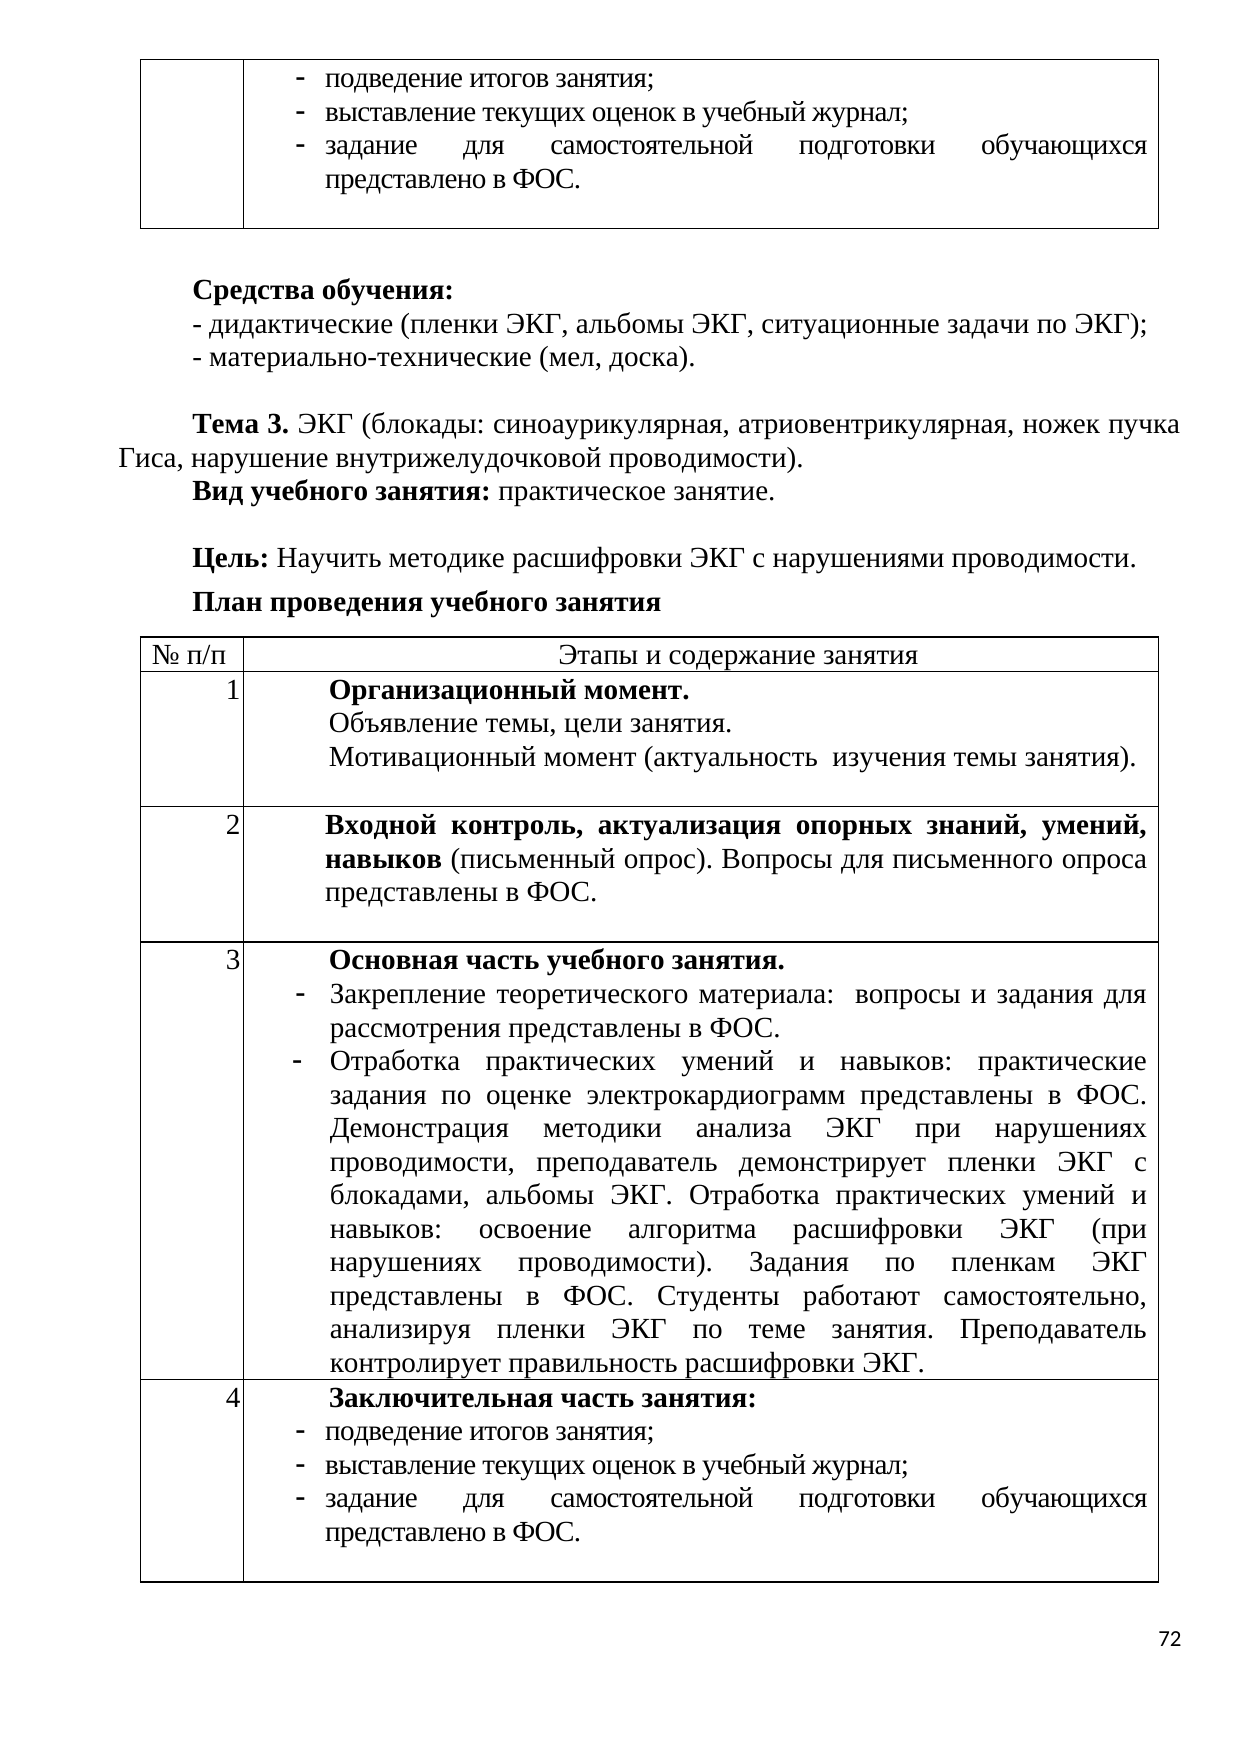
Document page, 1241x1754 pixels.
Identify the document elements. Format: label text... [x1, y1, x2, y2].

table_cell Входной контроль, актуализация опорных знаний, умений, навыков (письменный опрос). Вопросы для письменного опроса представлены в ФОС. [244, 807, 1158, 941]
text Тема 3. ЭКГ (блокады: синоаурикулярная, атриовентрикулярная, ножек пучка Гиса, нарушение внутрижелудочковой проводимости). [118, 406, 1181, 473]
table_cell 1 [141, 672, 243, 806]
text - материально-технические (мел, доска). [118, 339, 1181, 373]
table_cell Организационный момент. Объявление темы, цели занятия. Мотивационный момент (актуальность изучения темы занятия). [244, 672, 1158, 806]
text - дидактические (пленки ЭКГ, альбомы ЭКГ, ситуационные задачи по ЭКГ); [118, 306, 1181, 339]
table_cell 3 [141, 943, 243, 1379]
table_cell Основная часть учебного занятия. Закрепление теоретического материала: вопросы и задания для рассмотрения представлены в ФОС. Отработка практических умений и навыков: практические задания по оценке электрокардиограмм представлены в ФОС. Демонстрация методики анализа ЭКГ при нарушениях проводимости, преподаватель демонстрирует пленки ЭКГ с блокадами, альбомы ЭКГ. Отработка практических умений и навыков: освоение алгоритма расшифровки ЭКГ (при нарушениях проводимости). Задания по пленкам ЭКГ представлены в ФОС. Студенты работают самостоятельно, анализируя пленки ЭКГ по теме занятия. Преподаватель контролирует правильность расшифровки ЭКГ. [244, 943, 1158, 1379]
text Средства обучения: [118, 272, 1181, 306]
text Цель: Научить методике расшифровки ЭКГ с нарушениями проводимости. [118, 541, 1181, 574]
table_header Этапы и содержание занятия [244, 638, 1158, 671]
table_cell 2 [141, 807, 243, 941]
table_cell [244, 60, 1158, 228]
text План проведения учебного занятия [118, 584, 1181, 617]
text Вид учебного занятия: практическое занятие. [118, 473, 1181, 507]
table_cell 4 [141, 1380, 243, 1581]
table_cell 4 [141, 60, 243, 228]
table_header № п/п [141, 638, 243, 671]
